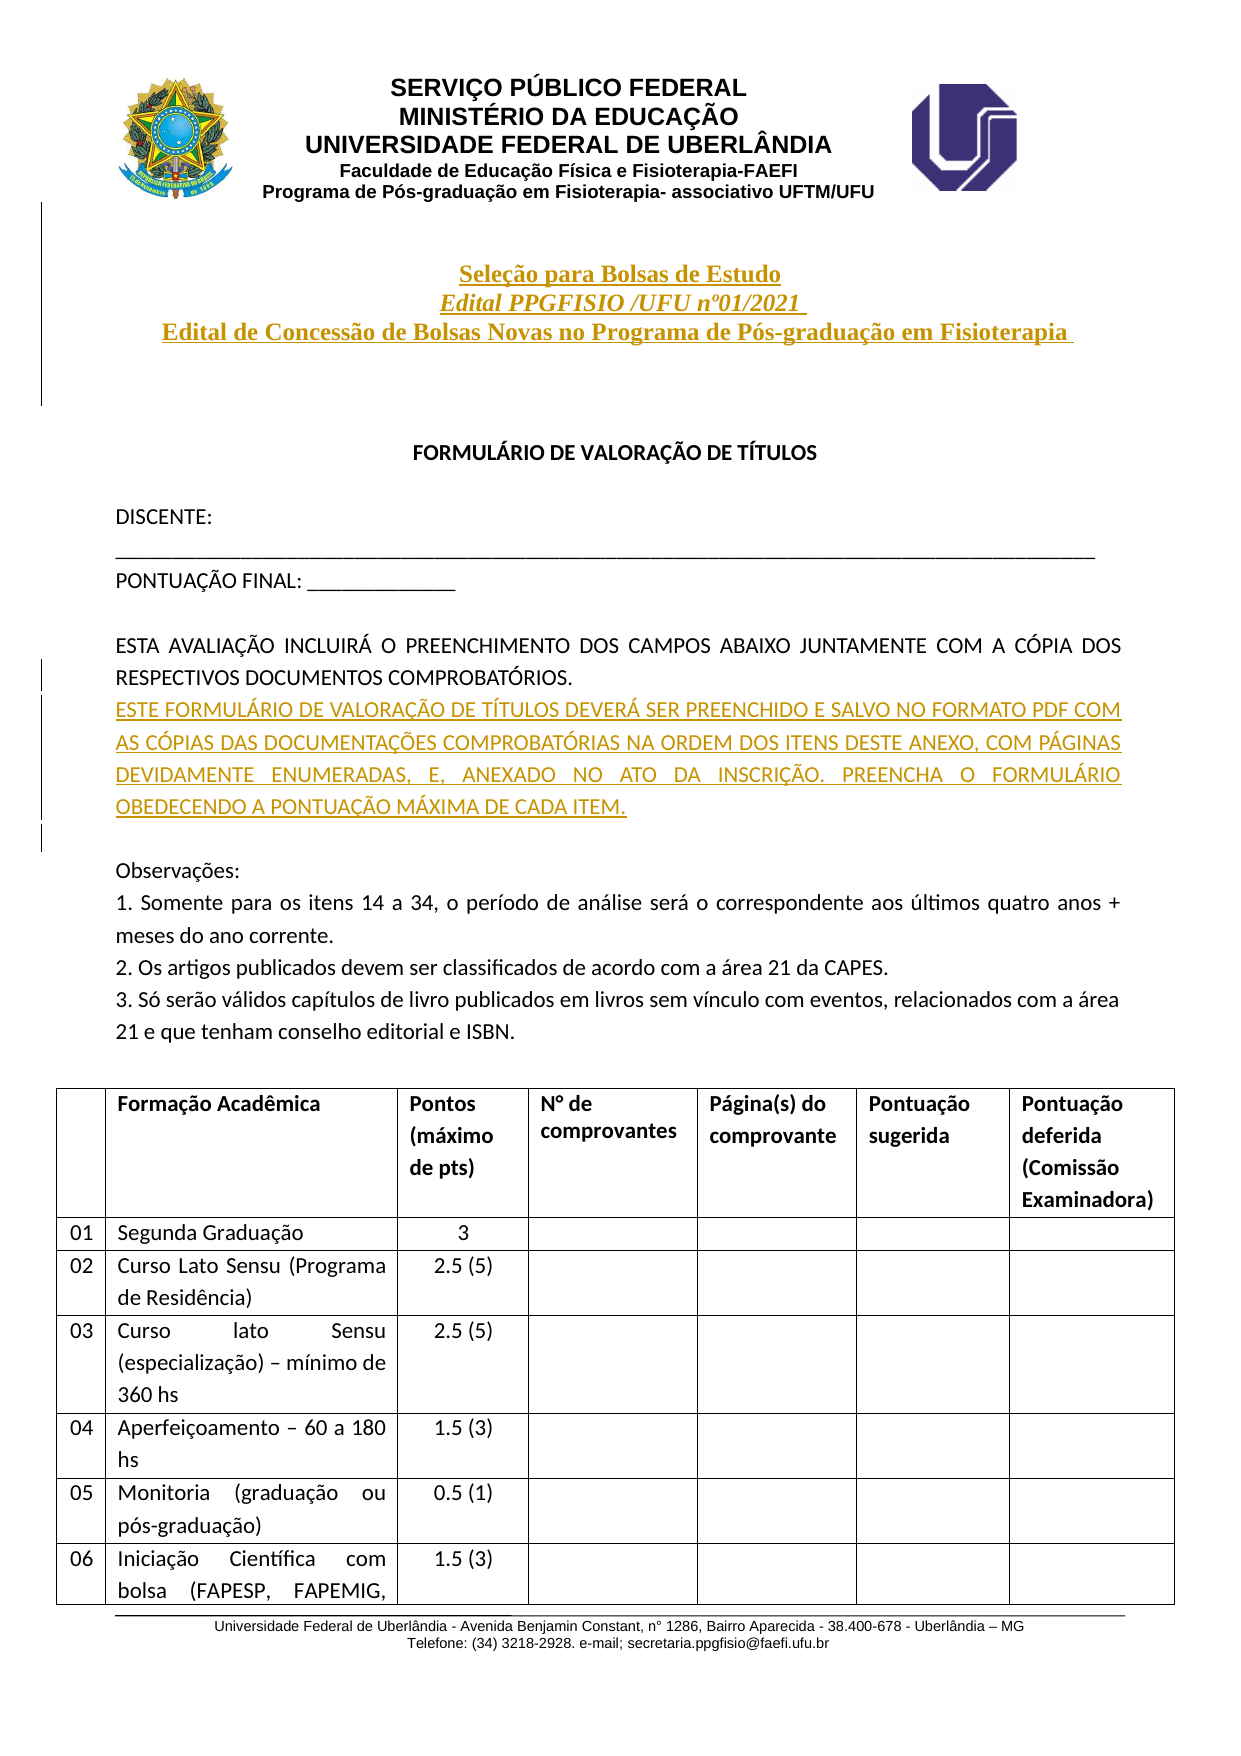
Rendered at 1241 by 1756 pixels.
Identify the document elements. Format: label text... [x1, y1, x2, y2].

table_header Pontuação deferida (Comissão Examinadora) [1010, 1089, 1174, 1217]
table_cell 02 [57, 1251, 105, 1315]
table_cell [698, 1316, 856, 1412]
table_cell 1.5 (3) [398, 1544, 528, 1604]
table_cell 2.5 (5) [398, 1316, 528, 1412]
text 1. Somente para os itens 14 a 34, o período de análise será o correspondente aos últimos quatro anos + meses do ano corrente. [115, 888, 1122, 949]
table_header Formação Acadêmica [106, 1089, 397, 1217]
table_cell [857, 1544, 1009, 1604]
table_cell 2.5 (5) [398, 1251, 528, 1315]
table_header Pontos (máximo de pts) [398, 1089, 528, 1217]
table_cell [1010, 1218, 1174, 1250]
table_cell [857, 1479, 1009, 1543]
table_header N° de comprovantes [529, 1089, 697, 1217]
text FORMULÁRIO DE VALORAÇÃO DE TÍTULOS [56, 438, 1173, 466]
text PONTUAÇÃO FINAL: _____________ [115, 567, 1122, 595]
text 2. Os artigos publicados devem ser classificados de acordo com a área 21 da CAPES. [115, 953, 1122, 981]
table_cell 1.5 (3) [398, 1414, 528, 1477]
table_cell [529, 1251, 697, 1315]
table_cell 3 [398, 1218, 528, 1250]
table_cell Curso Lato Sensu (Programa de Residência) [106, 1251, 397, 1315]
table_cell [698, 1251, 856, 1315]
table_cell Segunda Graduação [106, 1218, 397, 1250]
table_cell [857, 1316, 1009, 1412]
table_cell [698, 1218, 856, 1250]
text DISCENTE: ______________________________________________________________________________________ [115, 502, 1122, 562]
table_cell [857, 1251, 1009, 1315]
text Observações: [115, 856, 1122, 884]
picture [118, 78, 233, 199]
table_cell [698, 1544, 856, 1604]
text ESTA AVALIAÇÃO INCLUIRÁ O PREENCHIMENTO DOS CAMPOS ABAIXO JUNTAMENTE COM A CÓPIA DOS RESPECTIVOS DOCUMENTOS COMPROBATÓRIOS. [115, 631, 1122, 691]
table_cell [1010, 1479, 1174, 1543]
text 3. Só serão válidos capítulos de livro publicados em livros sem vínculo com eventos, relacionados com a área 21 e que tenham conselho editorial e ISBN. [115, 985, 1122, 1045]
table_cell [529, 1544, 697, 1604]
table_cell 05 [57, 1479, 105, 1543]
table_header Pontuação sugerida [857, 1089, 1009, 1217]
table_cell [1010, 1316, 1174, 1412]
table_cell 06 [57, 1544, 105, 1604]
picture [912, 84, 1017, 191]
table_cell [529, 1218, 697, 1250]
table_cell [1010, 1544, 1174, 1604]
table_cell [1010, 1251, 1174, 1315]
table_cell 04 [57, 1414, 105, 1477]
table_cell [698, 1414, 856, 1477]
table_cell [529, 1414, 697, 1477]
table_cell Aperfeiçoamento – 60 a 180 hs [106, 1414, 397, 1477]
table_cell [529, 1316, 697, 1412]
table_cell Iniciação Científica com bolsa (FAPESP, FAPEMIG, CNPq, PIBIC, PIBIT, PIBID, Núcleo de Ensino, e outras) desenvolvida por 12 meses [106, 1544, 397, 1604]
table_cell 0.5 (1) [398, 1479, 528, 1543]
table_cell [1010, 1414, 1174, 1477]
table_cell [857, 1414, 1009, 1477]
table_header [57, 1089, 105, 1217]
table_cell 03 [57, 1316, 105, 1412]
table_cell [698, 1479, 856, 1543]
table_cell 01 [57, 1218, 105, 1250]
table_header Página(s) do comprovante [698, 1089, 856, 1217]
table_cell Monitoria (graduação ou pós-graduação) [106, 1479, 397, 1543]
table_cell Curso lato Sensu (especialização) – mínimo de 360 hs [106, 1316, 397, 1412]
table_cell [529, 1479, 697, 1543]
table_cell [857, 1218, 1009, 1250]
